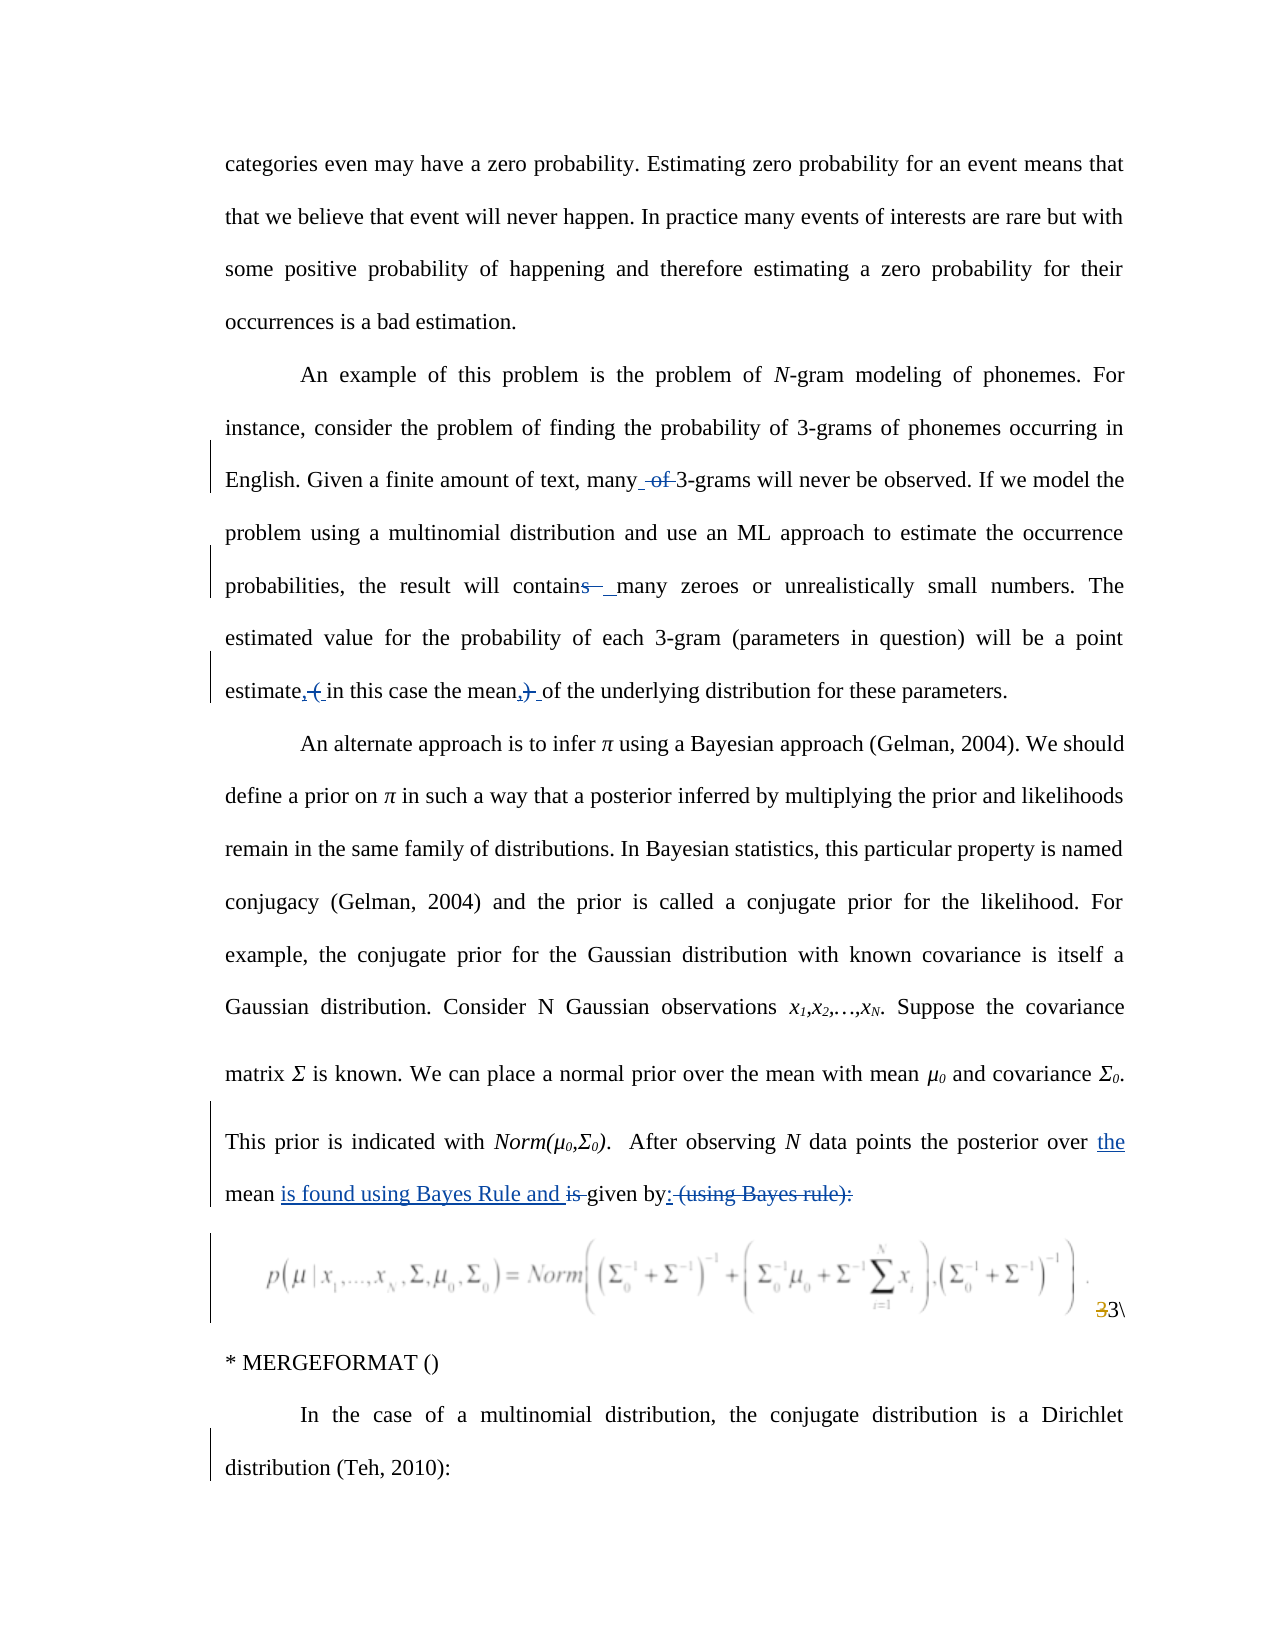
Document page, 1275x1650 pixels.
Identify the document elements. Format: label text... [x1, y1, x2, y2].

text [225, 150, 1125, 334]
text An example of this problem is the problem of N-gram modeling of phonemes. For instance, consider the problem of finding the probability of 3-grams of phonemes occurring in English. Given a finite amount of text, many3-grams will never be observed. If we model the problem using a multinomial distribution and use an ML approach to estimate the occurrence probabilities, the result will containmany zeroes or unrealistically small numbers. The estimated value for the probability of each 3-gram (parameters in question) will be a point estimatein this case the meanof the underlying distribution for these parameters. [225, 361, 1125, 703]
text An alternate approach is to infer π using a Bayesian approach (Gelman, 2004). We should define a prior on π in such a way that a posterior inferred by multiplying the prior and likelihoods remain in the same family of distributions. In Bayesian statistics, this particular property is named conjugacy (Gelman, 2004) and the prior is called a conjugate prior for the likelihood. For example, the conjugate prior for the Gaussian distribution with known covariance is itself a Gaussian distribution. Consider N Gaussian observations x1,x2,…,xN. Suppose the covariance matrix Σ is known. We can place a normal prior over the mean with mean μ0 and covariance Σ0. This prior is indicated with Norm(μ0,Σ0). After observing N data points the posterior over mean given by [225, 730, 1125, 1207]
text In the case of a multinomial distribution, the conjugate distribution is a Dirichlet distribution (Teh, 2010): [225, 1402, 1125, 1481]
